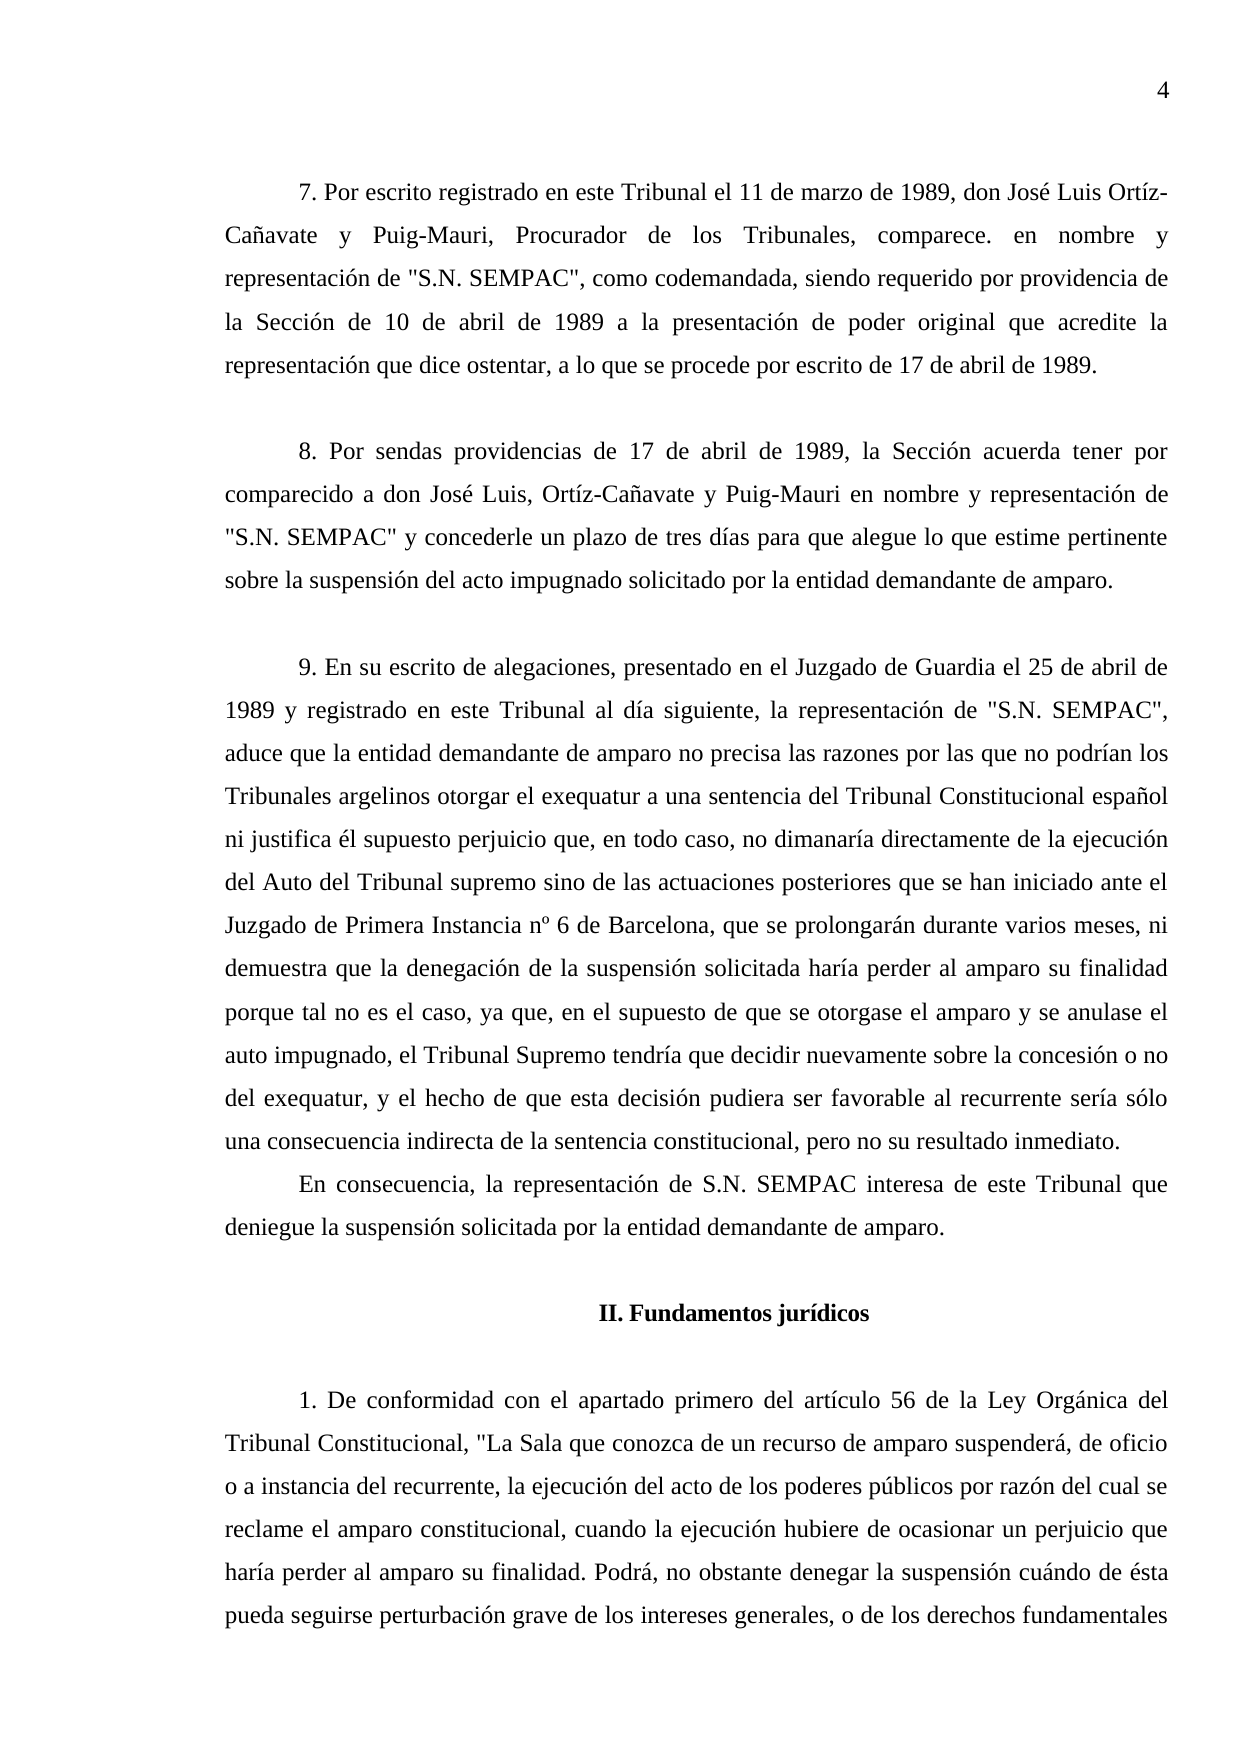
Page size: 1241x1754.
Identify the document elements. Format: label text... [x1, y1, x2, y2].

text 9. En su escrito de alegaciones, presentado en el Juzgado de Guardia el 25 de abril de 1989 y registrado en este Tribunal al día siguiente, la representación de "S.N. SEMPAC", aduce que la entidad demandante de amparo no precisa las razones por las que no podrían los Tribunales argelinos otorgar el exequatur a una sentencia del Tribunal Constitucional español ni justifica él supuesto perjuicio que, en todo caso, no dimanaría directamente de la ejecución del Auto del Tribunal supremo sino de las actuaciones posteriores que se han iniciado ante el Juzgado de Primera Instancia nº 6 de Barcelona, que se prolongarán durante varios meses, ni demuestra que la denegación de la suspensión solicitada haría perder al amparo su finalidad porque tal no es el caso, ya que, en el supuesto de que se otorgase el amparo y se anulase el auto impugnado, el Tribunal Supremo tendría que decidir nuevamente sobre la concesión o no del exequatur, y el hecho de que esta decisión pudiera ser favorable al recurrente sería sólo una consecuencia indirecta de la sentencia constitucional, pero no su resultado inmediato. [224, 652, 1169, 1155]
text 7. Por escrito registrado en este Tribunal el 11 de marzo de 1989, don José Luis Ortíz-Cañavate y Puig-Mauri, Procurador de los Tribunales, comparece. en nombre y representación de "S.N. SEMPAC", como codemandada, siendo requerido por providencia de la Sección de 10 de abril de 1989 a la presentación de poder original que acredite la representación que dice ostentar, a lo que se procede por escrito de 17 de abril de 1989. [224, 177, 1169, 378]
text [224, 1385, 1169, 1629]
text En consecuencia, la representación de S.N. SEMPAC interesa de este Tribunal que deniegue la suspensión solicitada por la entidad demandante de amparo. [224, 1169, 1169, 1241]
text 8. Por sendas providencias de 17 de abril de 1989, la Sección acuerda tener por comparecido a don José Luis, Ortíz-Cañavate y Puig-Mauri en nombre y representación de "S.N. SEMPAC" y concederle un plazo de tres días para que alegue lo que estime pertinente sobre la suspensión del acto impugnado solicitado por la entidad demandante de amparo. [224, 436, 1169, 594]
subtitle II. Fundamentos jurídicos [224, 1298, 1169, 1327]
